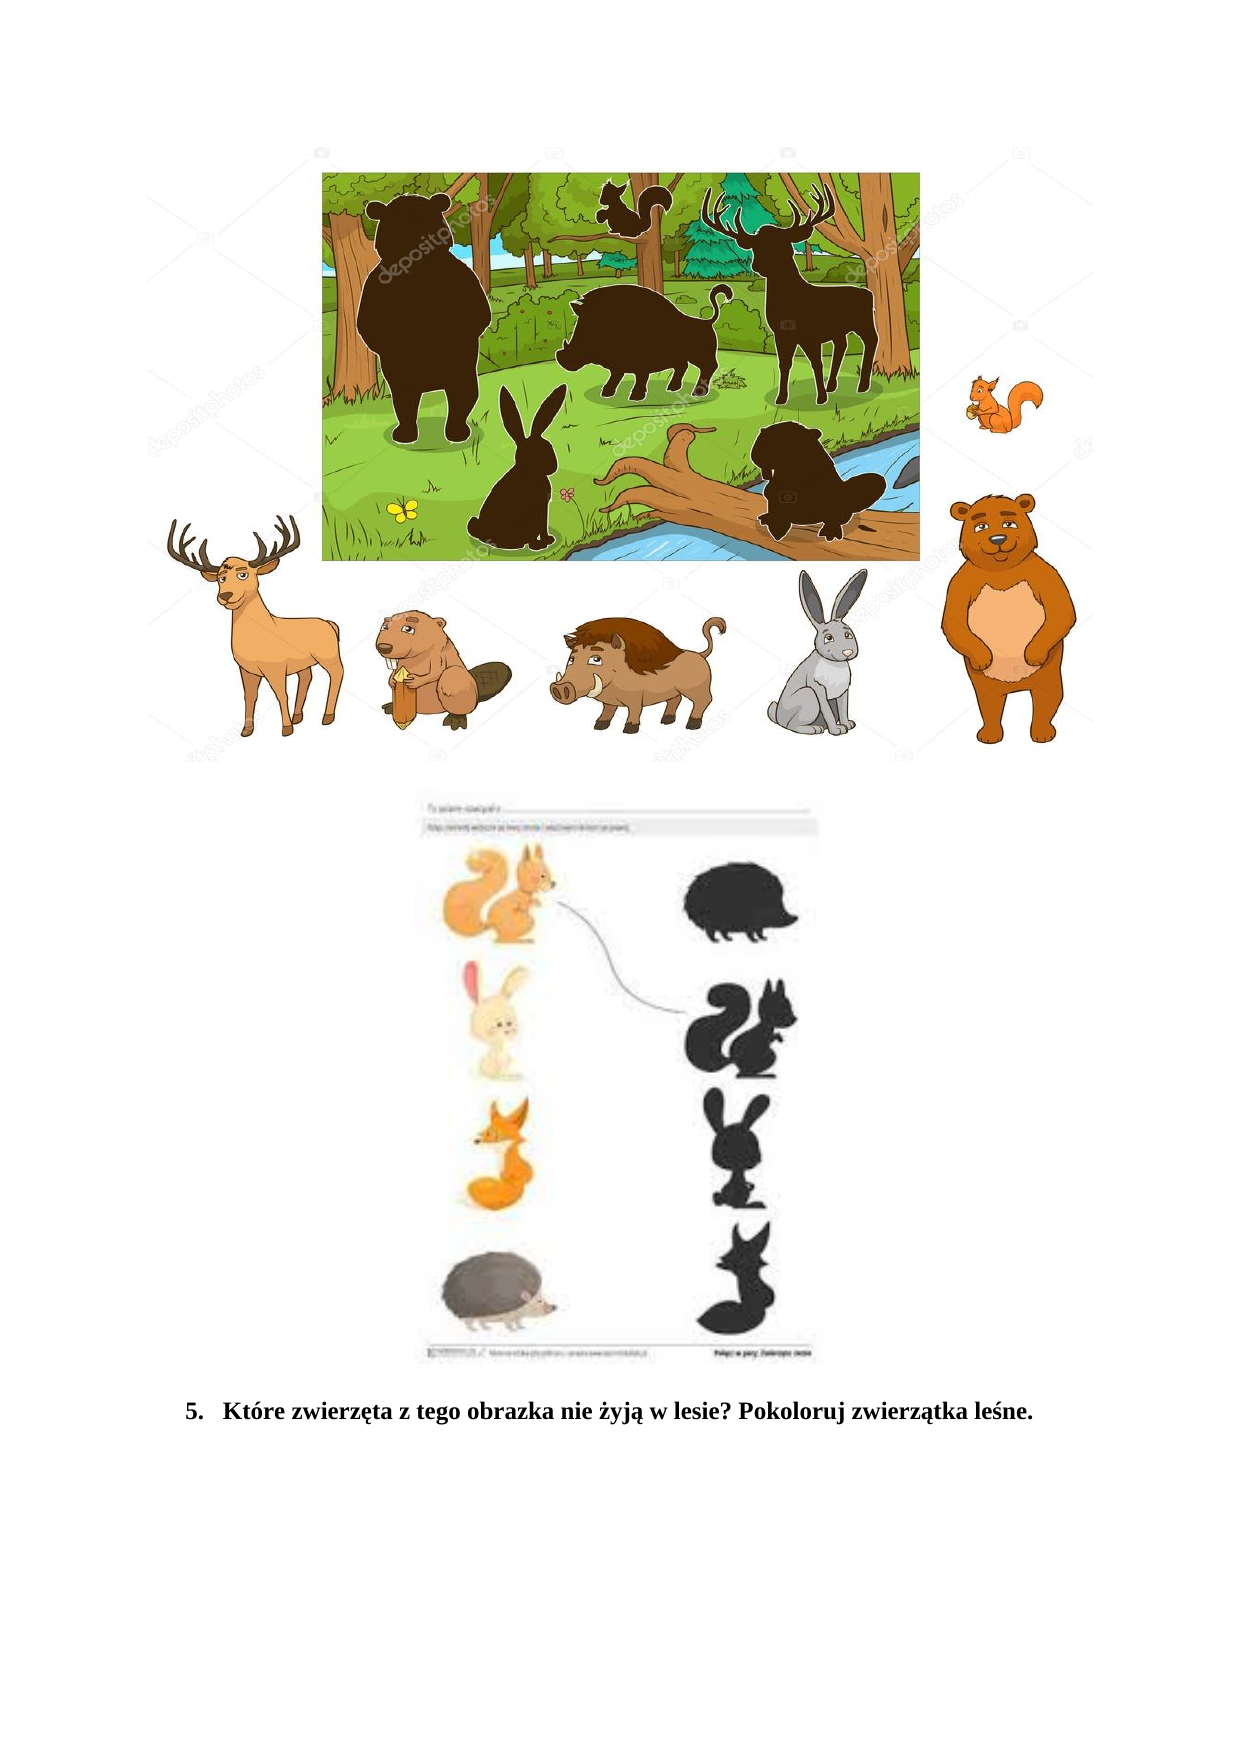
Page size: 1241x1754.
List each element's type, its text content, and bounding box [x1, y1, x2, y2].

list Które zwierzęta z tego obrazka nie żyją w lesie? Pokoloruj zwierzątka leśne. [185, 1396, 1093, 1425]
picture [147, 147, 1094, 762]
picture [413, 787, 827, 1371]
